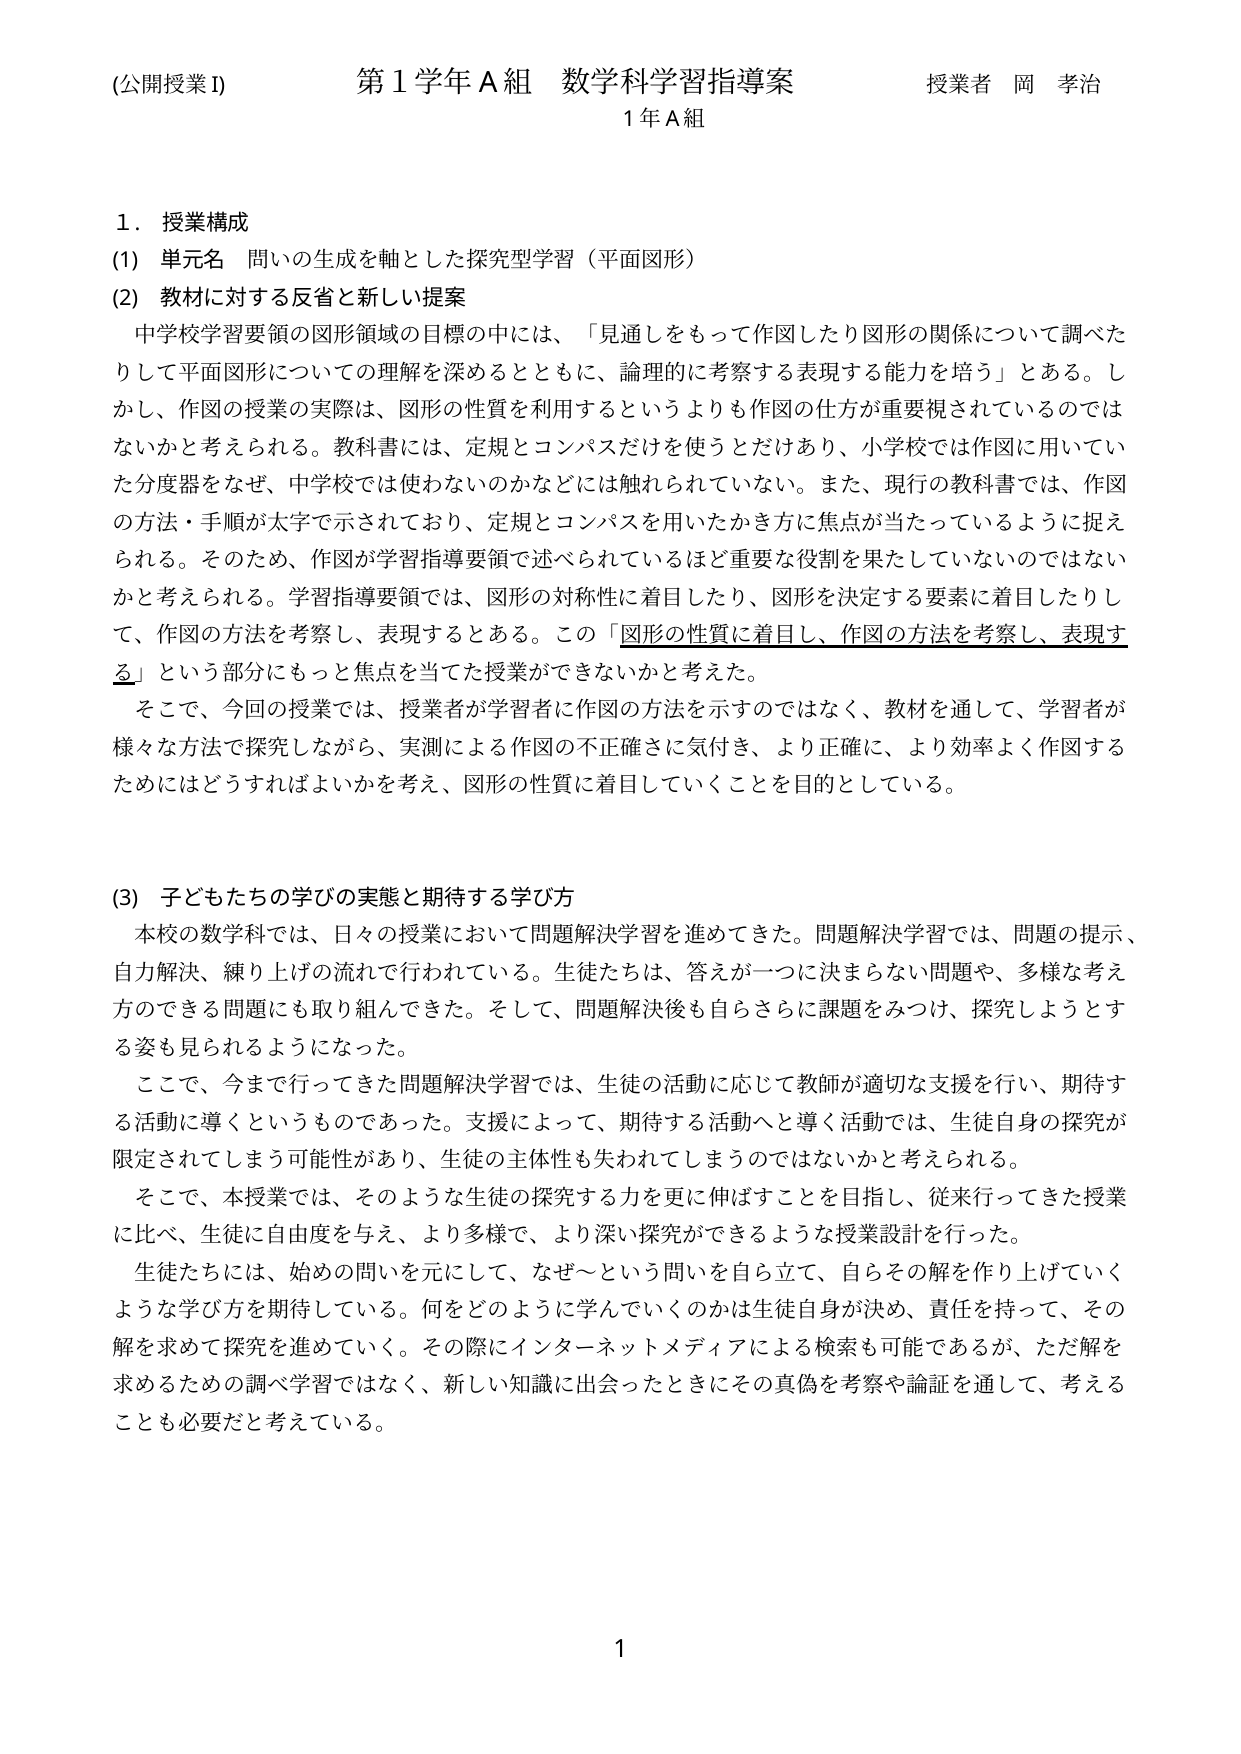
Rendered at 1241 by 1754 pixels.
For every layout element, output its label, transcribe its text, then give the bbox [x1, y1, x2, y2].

text ここで、今まで行ってきた問題解決学習では、生徒の活動に応じて教師が適切な支援を行い、期待する活動に導くというものであった。支援によって、期待する活動へと導く活動では、生徒自身の探究が限定されてしまう可能性があり、生徒の主体性も失われてしまうのではないかと考えられる。 [112, 1064, 1128, 1177]
text １. 授業構成 [112, 202, 1128, 239]
text 生徒たちには、始めの問いを元にして、なぜ～という問いを自ら立て、自らその解を作り上げていくような学び方を期待している。何をどのように学んでいくのかは生徒自身が決め、責任を持って、その解を求めて探究を進めていく。その際にインターネットメディアによる検索も可能であるが、ただ解を求めるための調べ学習ではなく、新しい知識に出会ったときにその真偽を考察や論証を通して、考えることも必要だと考えている。 [112, 1252, 1128, 1439]
text そこで、今回の授業では、授業者が学習者に作図の方法を示すのではなく、教材を通して、学習者が様々な方法で探究しながら、実測による作図の不正確さに気付き、より正確に、より効率よく作図するためにはどうすればよいかを考え、図形の性質に着目していくことを目的としている。 [112, 689, 1128, 802]
text (2) 教材に対する反省と新しい提案 [112, 277, 1128, 314]
text 本校の数学科では、日々の授業において問題解決学習を進めてきた。問題解決学習では、問題の提示、自力解決、練り上げの流れで行われている。生徒たちは、答えが一つに決まらない問題や、多様な考え方のできる問題にも取り組んできた。そして、問題解決後も自らさらに課題をみつけ、探究しようとする姿も見られるようになった。 [112, 914, 1128, 1064]
text そこで、本授業では、そのような生徒の探究する力を更に伸ばすことを目指し、従来行ってきた授業に比べ、生徒に自由度を与え、より多様で、より深い探究ができるような授業設計を行った。 [112, 1177, 1128, 1252]
text (3) 子どもたちの学びの実態と期待する学び方 [112, 877, 1128, 914]
text (1) 単元名 問いの生成を軸とした探究型学習（平面図形） [112, 239, 1128, 277]
text 中学校学習要領の図形領域の目標の中には、「見通しをもって作図したり図形の関係について調べたりして平面図形についての理解を深めるとともに、論理的に考察する表現する能力を培う」とある。しかし、作図の授業の実際は、図形の性質を利用するというよりも作図の仕方が重要視されているのではないかと考えられる。教科書には、定規とコンパスだけを使うとだけあり、小学校では作図に用いていた分度器をなぜ、中学校では使わないのかなどには触れられていない。また、現行の教科書では、作図の方法・手順が太字で示されており、定規とコンパスを用いたかき方に焦点が当たっているように捉えられる。そのため、作図が学習指導要領で述べられているほど重要な役割を果たしていないのではないかと考えられる。学習指導要領では、図形の対称性に着目したり、図形を決定する要素に着目したりして、作図の方法を考察し、表現するとある。この「図形の性質に着目し、作図の方法を考察し、表現する」という部分にもっと焦点を当てた授業ができないかと考えた。 [112, 314, 1128, 689]
